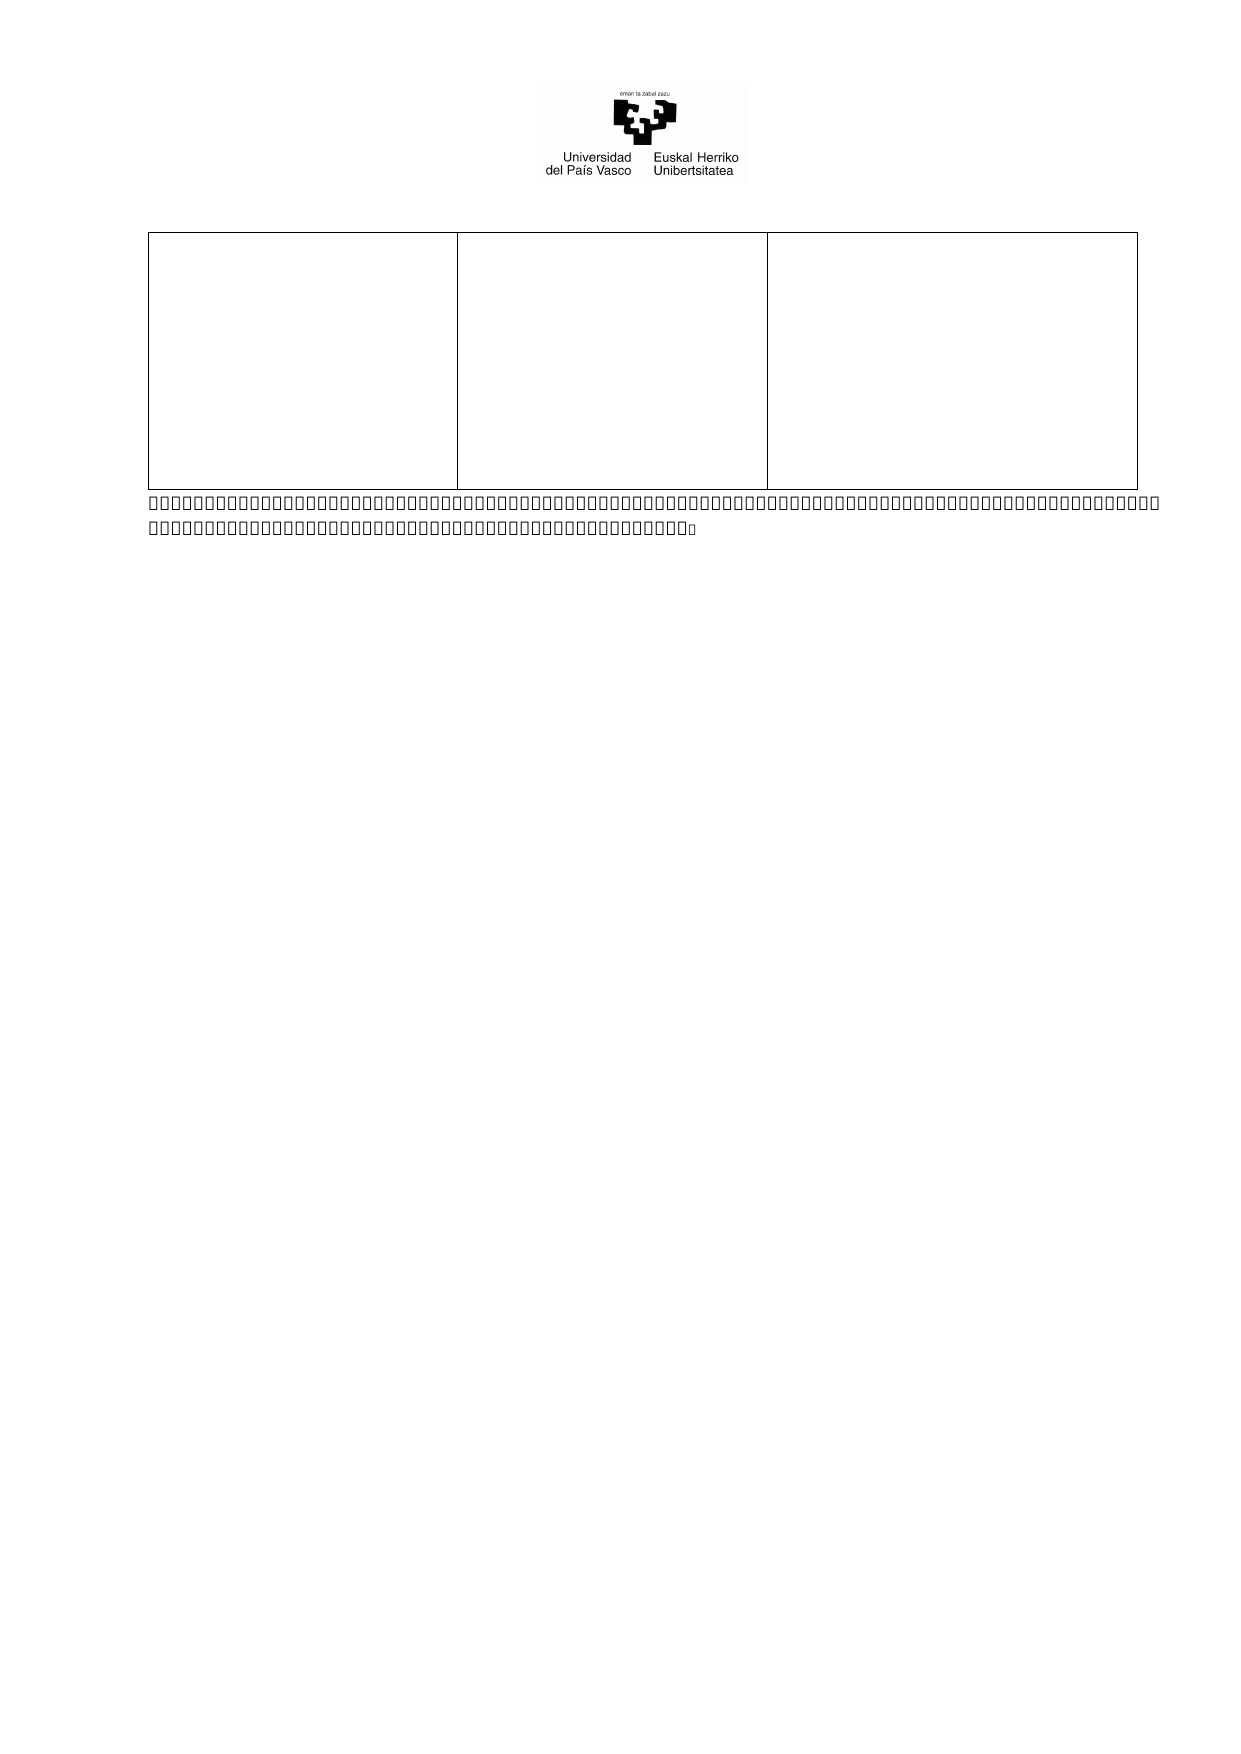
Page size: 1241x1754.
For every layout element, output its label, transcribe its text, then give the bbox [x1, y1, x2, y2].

text  [148, 490, 1166, 541]
picture [536, 82, 749, 184]
table_cell [768, 233, 1137, 489]
table_cell [149, 233, 457, 489]
table_cell [458, 233, 767, 489]
